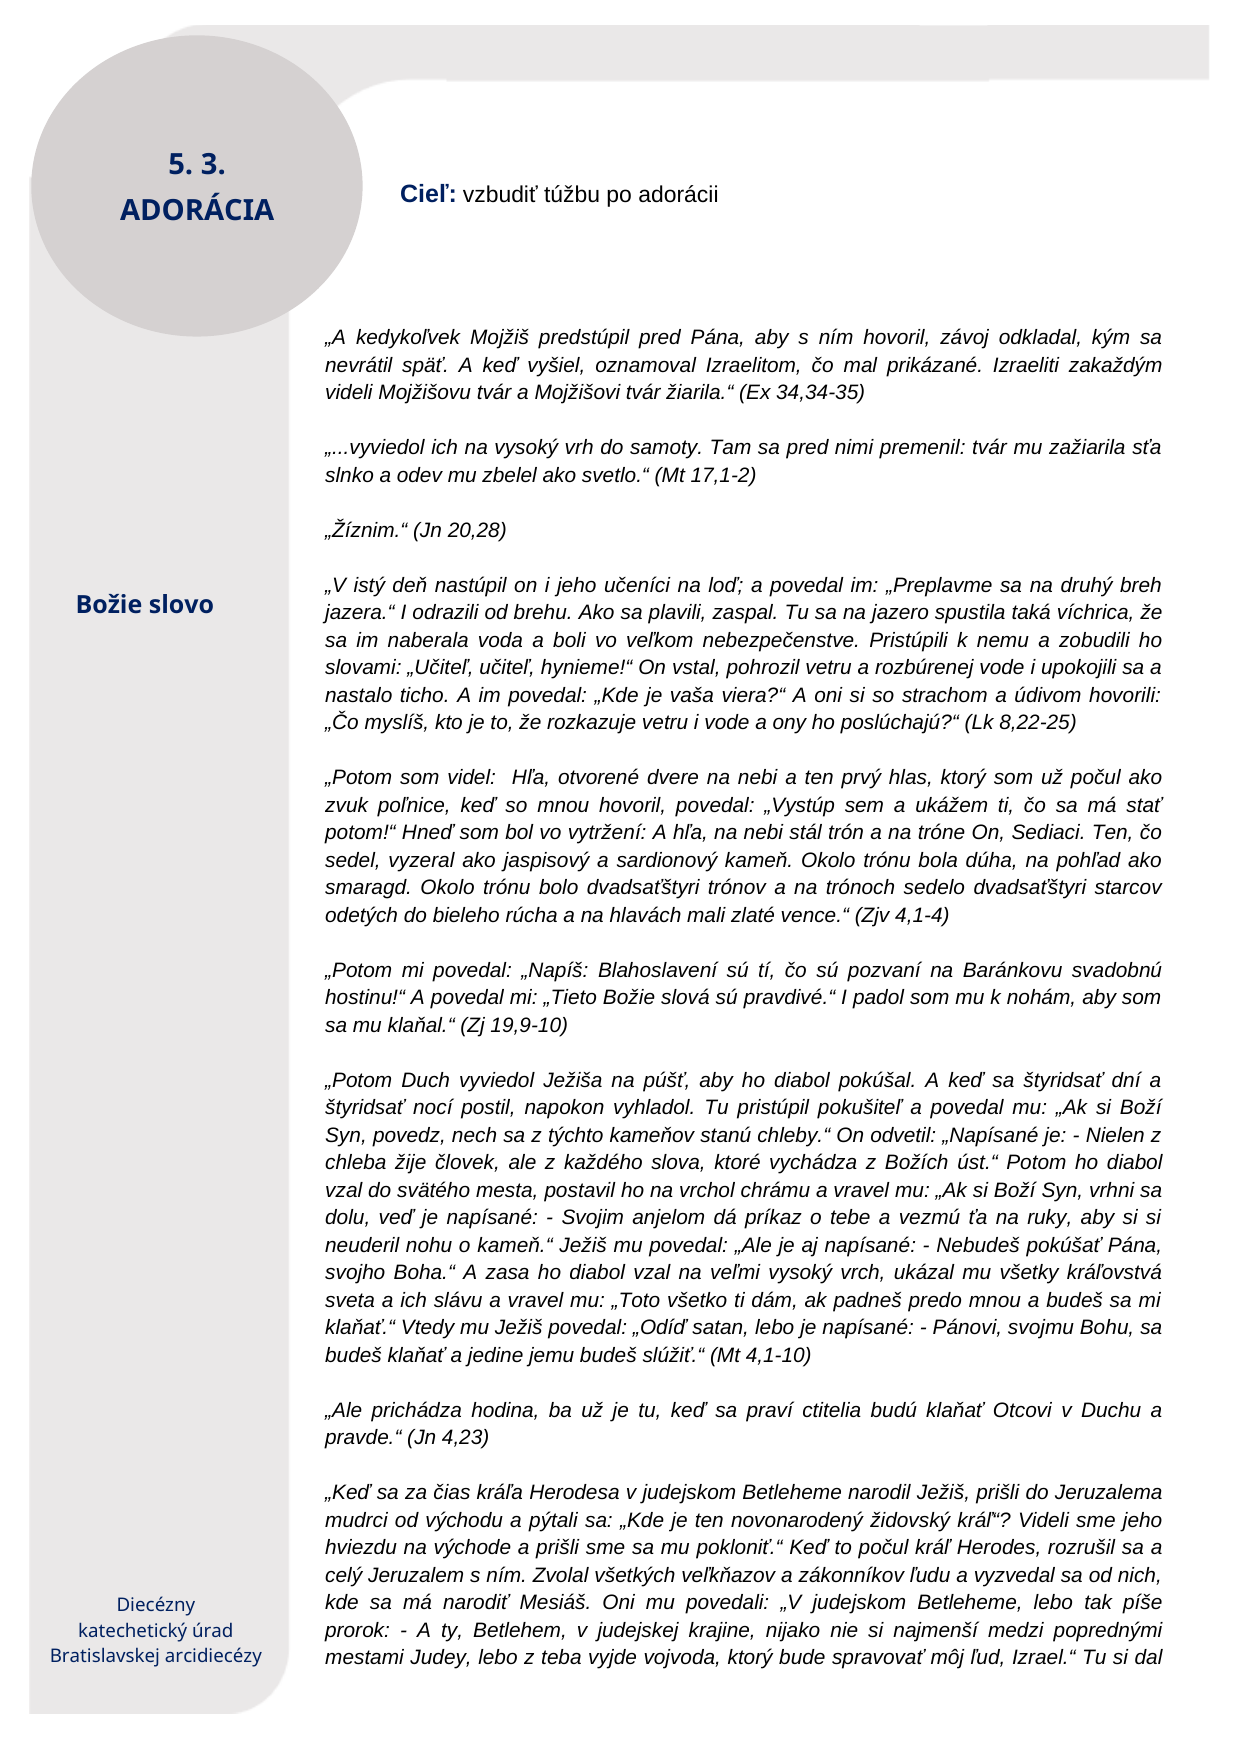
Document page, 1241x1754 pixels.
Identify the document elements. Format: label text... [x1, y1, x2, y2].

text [325, 1480, 1165, 1669]
text „Potom Duch vyviedol Ježiša na púšť, aby ho diabol pokúšal. A keď sa štyridsať dní a štyridsať nocí postil, napokon vyhladol. Tu pristúpil pokušiteľ a povedal mu: „Ak si Boží Syn, povedz, nech sa z týchto kameňov stanú chleby.“ On odvetil: „Napísané je: - Nielen z chleba žije človek, ale z každého slova, ktoré vychádza z Božích úst.“ Potom ho diabol vzal do svätého mesta, postavil ho na vrchol chrámu a vravel mu: „Ak si Boží Syn, vrhni sa dolu, veď je napísané: - Svojim anjelom dá príkaz o tebe a vezmú ťa na ruky, aby si si neuderil nohu o kameň.“ Ježiš mu povedal: „Ale je aj napísané: - Nebudeš pokúšať Pána, svojho Boha.“ A zasa ho diabol vzal na veľmi vysoký vrch, ukázal mu všetky kráľovstvá sveta a ich slávu a vravel mu: „Toto všetko ti dám, ak padneš predo mnou a budeš sa mi klaňať.“ Vtedy mu Ježiš povedal: „Odíď satan, lebo je napísané: - Pánovi, svojmu Bohu, sa budeš klaňať a jedine jemu budeš slúžiť.“ (Mt 4,1-10) [325, 1068, 1165, 1367]
text „Potom mi povedal: „Napíš: Blahoslavení sú tí, čo sú pozvaní na Baránkovu svadobnú hostinu!“ A povedal mi: „Tieto Božie slová sú pravdivé.“ I padol som mu k nohám, aby som sa mu klaňal.“ (Zj 19,9-10) [325, 958, 1165, 1037]
text „Ale prichádza hodina, ba už je tu, keď sa praví ctitelia budú klaňať Otcovi v Duchu a pravde.“ (Jn 4,23) [325, 1398, 1165, 1449]
text „V istý deň nastúpil on i jeho učeníci na loď; a povedal im: „Preplavme sa na druhý breh jazera.“ I odrazili od brehu. Ako sa plavili, zaspal. Tu sa na jazero spustila taká víchrica, že sa im naberala voda a boli vo veľkom nebezpečenstve. Pristúpili k nemu a zobudili ho slovami: „Učiteľ, učiteľ, hynieme!“ On vstal, pohrozil vetru a rozbúrenej vode i upokojili sa a nastalo ticho. A im povedal: „Kde je vaša viera?“ A oni si so strachom a údivom hovorili: „Čo myslíš, kto je to, že rozkazuje vetru i vode a ony ho poslúchajú?“ (Lk 8,22-25) [325, 573, 1165, 734]
text „...vyviedol ich na vysoký vrh do samoty. Tam sa pred nimi premenil: tvár mu zažiarila sťa slnko a odev mu zbelel ako svetlo.“ (Mt 17,1-2) [325, 435, 1165, 487]
text „A kedykoľvek Mojžiš predstúpil pred Pána, aby s ním hovoril, závoj odkladal, kým sa nevrátil späť. A keď vyšiel, oznamoval Izraelitom, čo mal prikázané. Izraeliti zakaždým videli Mojžišovu tvár a Mojžišovi tvár žiarila.“ (Ex 34,34-35) [325, 325, 1165, 404]
text „Žíznim.“ (Jn 20,28) [325, 518, 1165, 542]
text Cieľ: vzbudiť túžbu po adorácii [361, 179, 1165, 208]
text „Potom som videl: Hľa, otvorené dvere na nebi a ten prvý hlas, ktorý som už počul ako zvuk poľnice, keď so mnou hovoril, povedal: „Vystúp sem a ukážem ti, čo sa má stať potom!“ Hneď som bol vo vytržení: A hľa, na nebi stál trón a na tróne On, Sediaci. Ten, čo sedel, vyzeral ako jaspisový a sardionový kameň. Okolo trónu bola dúha, na pohľad ako smaragd. Okolo trónu bolo dvadsaťštyri trónov a na trónoch sedelo dvadsaťštyri starcov odetých do bieleho rúcha a na hlavách mali zlaté vence.“ (Zjv 4,1-4) [325, 765, 1165, 927]
picture [29, 25, 1210, 1714]
